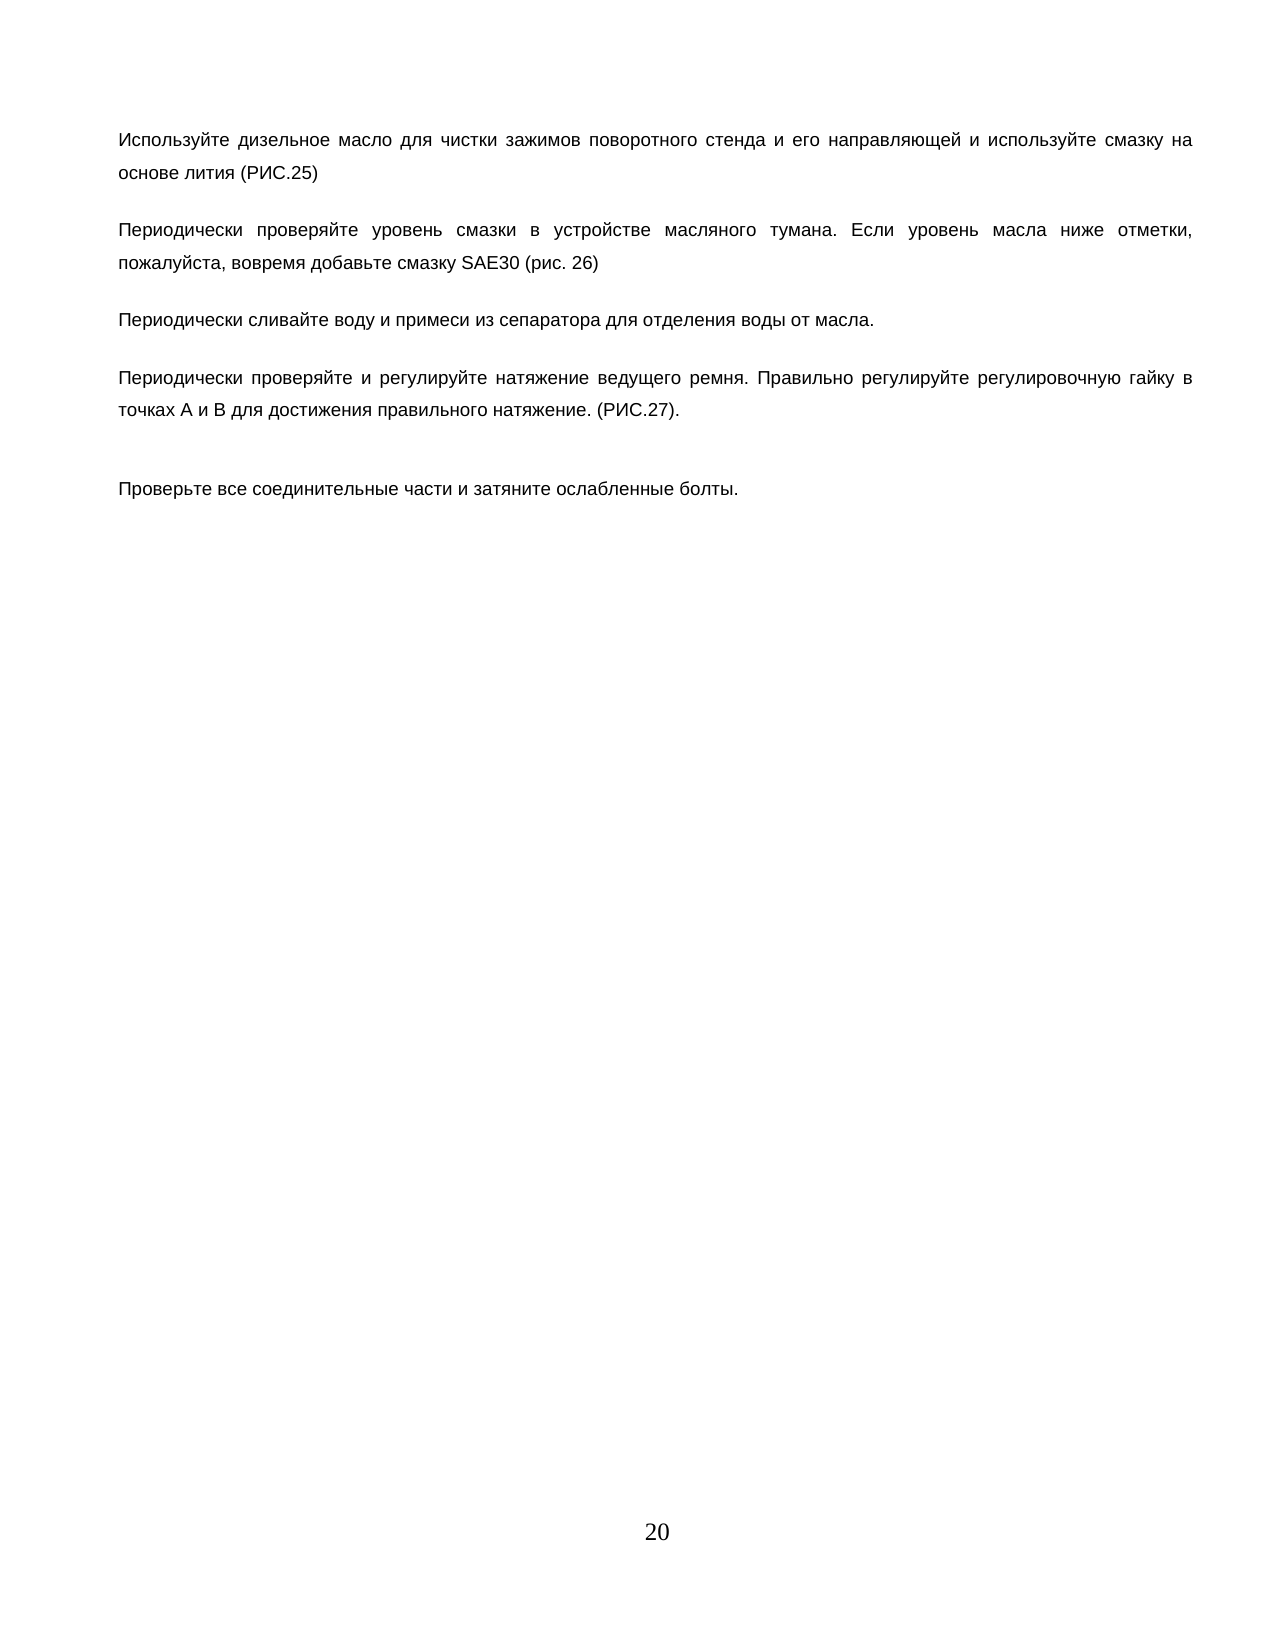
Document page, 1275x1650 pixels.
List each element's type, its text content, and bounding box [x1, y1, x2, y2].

text Периодически проверяйте и регулируйте натяжение ведущего ремня. Правильно регулируйте регулировочную гайку в точках А и B для достижения правильного натяжение. (РИС.27). [118, 356, 1194, 421]
text Проверьте все соединительные части и затяните ослабленные болты. [118, 478, 1196, 500]
text Периодически сливайте воду и примеси из сепаратора для отделения воды от масла. [118, 298, 1194, 331]
text Используйте дизельное масло для чистки зажимов поворотного стенда и его направляющей и используйте смазку на основе лития (РИС.25) [118, 118, 1194, 183]
text Периодически проверяйте уровень смазки в устройстве масляного тумана. Если уровень масла ниже отметки, пожалуйста, вовремя добавьте смазку SAE30 (рис. 26) [118, 208, 1194, 273]
